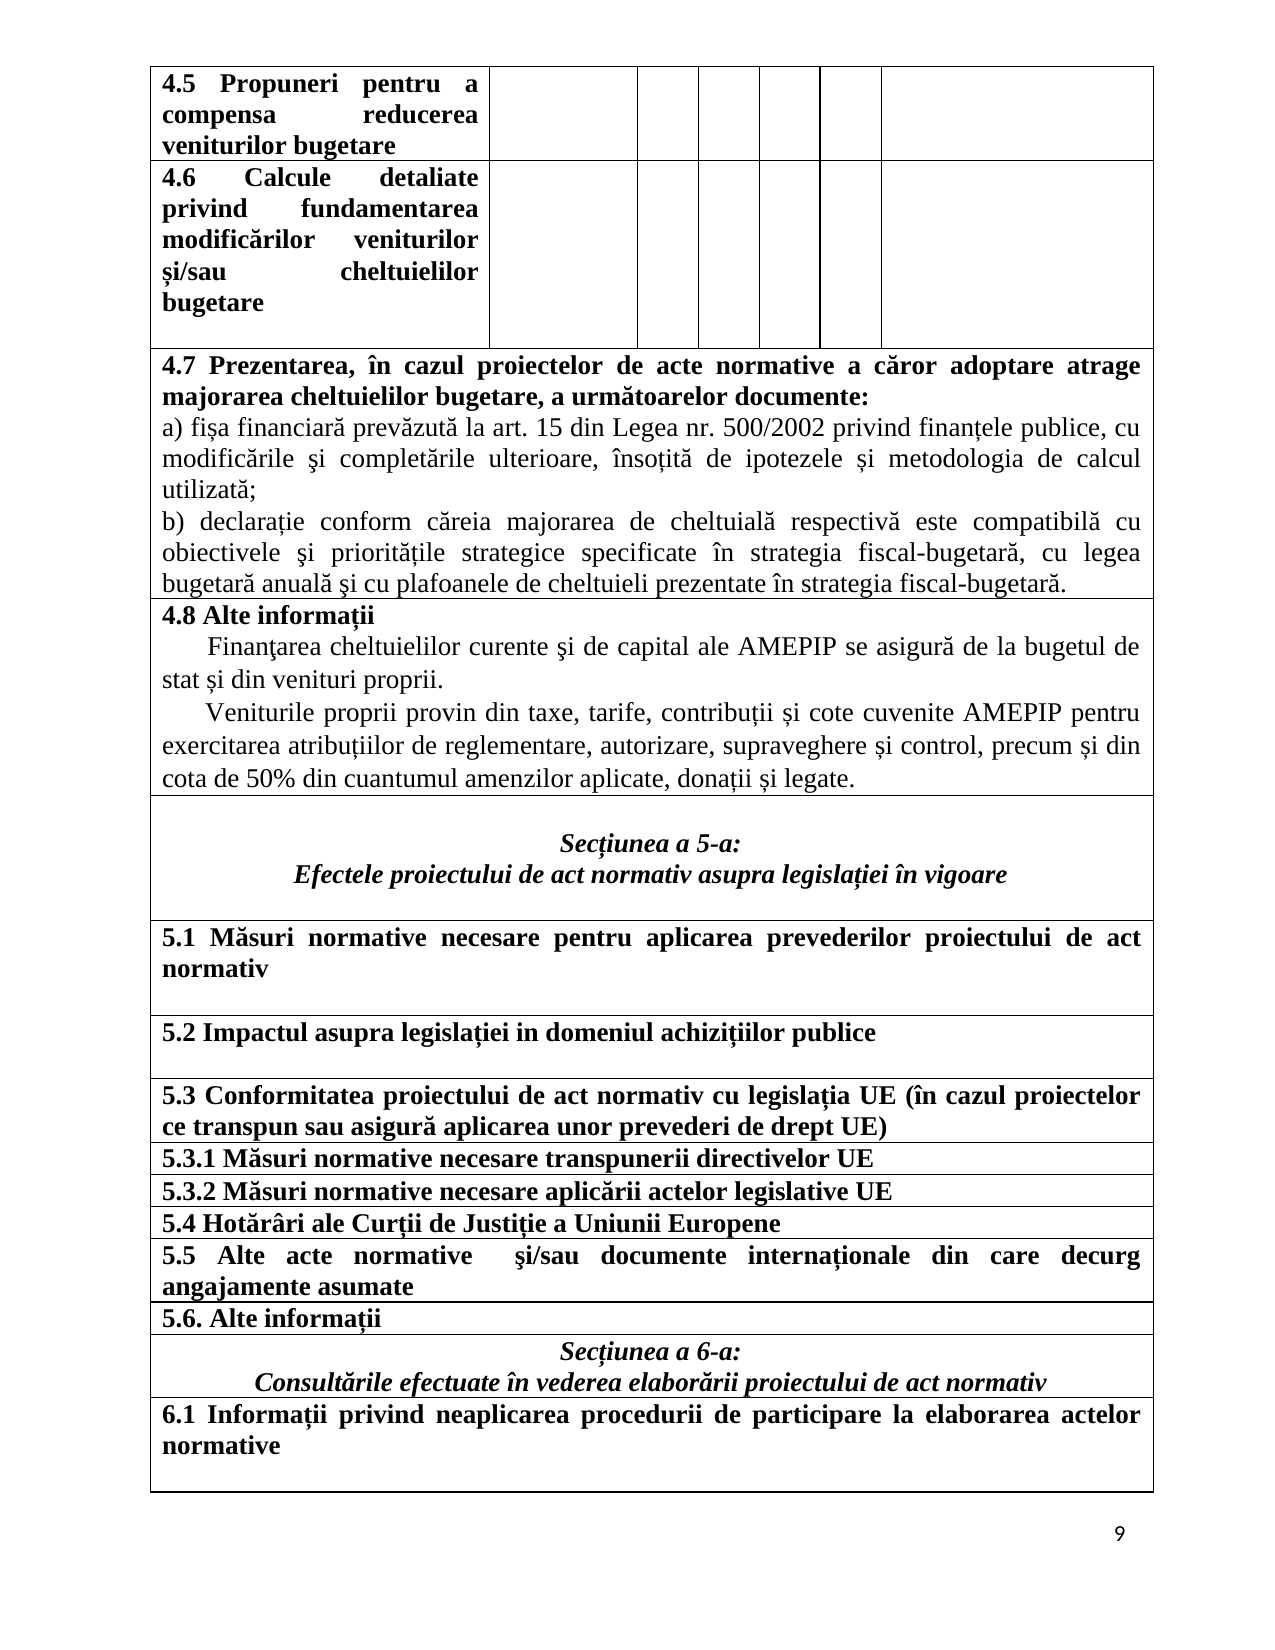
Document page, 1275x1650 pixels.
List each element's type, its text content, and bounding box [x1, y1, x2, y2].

table_cell Secțiunea a 5-a: Efectele proiectului de act normativ asupra legislației în vigoare [151, 796, 1153, 920]
table_cell [760, 161, 819, 348]
table_cell 5.1 Măsuri normative necesare pentru aplicarea prevederilor proiectului de act normativ [151, 921, 1153, 1015]
table_cell [821, 161, 881, 348]
table_cell 6.1 Informații privind neaplicarea procedurii de participare la elaborarea actelor normative [151, 1398, 1153, 1491]
table_cell Secțiunea a 6-a: Consultările efectuate în vederea elaborării proiectului de act normativ [151, 1335, 1153, 1397]
table_cell 5.3.2 Măsuri normative necesare aplicării actelor legislative UE [151, 1175, 1153, 1206]
table_cell 5.6. Alte informații [151, 1303, 1153, 1334]
table_cell [490, 161, 637, 348]
table_cell [882, 161, 1153, 348]
table_cell 4.6 Calcule detaliate privind fundamentarea modificărilor veniturilor și/sau cheltuielilor bugetare [151, 161, 489, 348]
table_cell 5.2 Impactul asupra legislației in domeniul achizițiilor publice [151, 1016, 1153, 1078]
table_cell 5.5 Alte acte normative şi/sau documente internaționale din care decurg angajamente asumate [151, 1239, 1153, 1301]
table_cell 4.5 Propuneri pentru a compensa reducerea veniturilor bugetare [151, 67, 489, 160]
table_cell [699, 161, 759, 348]
table_cell [490, 67, 637, 160]
table_cell [821, 67, 881, 160]
table_cell [638, 67, 698, 160]
table_cell 4.8 Alte informații Finanţarea cheltuielilor curente şi de capital ale AMEPIP se asigură de la bugetul de stat și din venituri proprii. Veniturile proprii provin din taxe, tarife, contribuții și cote cuvenite AMEPIP pentru exercitarea atribuțiilor de reglementare, autorizare, supraveghere și control, precum și din cota de 50% din cuantumul amenzilor aplicate, donații și legate. [151, 599, 1153, 795]
table_cell 5.3.1 Măsuri normative necesare transpunerii directivelor UE [151, 1143, 1153, 1174]
table_cell 5.4 Hotărâri ale Curții de Justiție a Uniunii Europene [151, 1207, 1153, 1238]
table_cell [760, 67, 819, 160]
table_cell 4.7 Prezentarea, în cazul proiectelor de acte normative a căror adoptare atrage majorarea cheltuielilor bugetare, a următoarelor documente: a) fișa financiară prevăzută la art. 15 din Legea nr. 500/2002 privind finanțele publice, cu modificările şi completările ulterioare, însoțită de ipotezele și metodologia de calcul utilizată; b) declarație conform căreia majorarea de cheltuială respectivă este compatibilă cu obiectivele şi prioritățile strategice specificate în strategia fiscal-bugetară, cu legea bugetară anuală şi cu plafoanele de cheltuieli prezentate în strategia fiscal-bugetară. [151, 349, 1153, 598]
table_cell [699, 67, 759, 160]
table_cell 5.3 Conformitatea proiectului de act normativ cu legislația UE (în cazul proiectelor ce transpun sau asigură aplicarea unor prevederi de drept UE) [151, 1079, 1153, 1142]
table_cell [882, 67, 1153, 160]
table_cell [638, 161, 698, 348]
